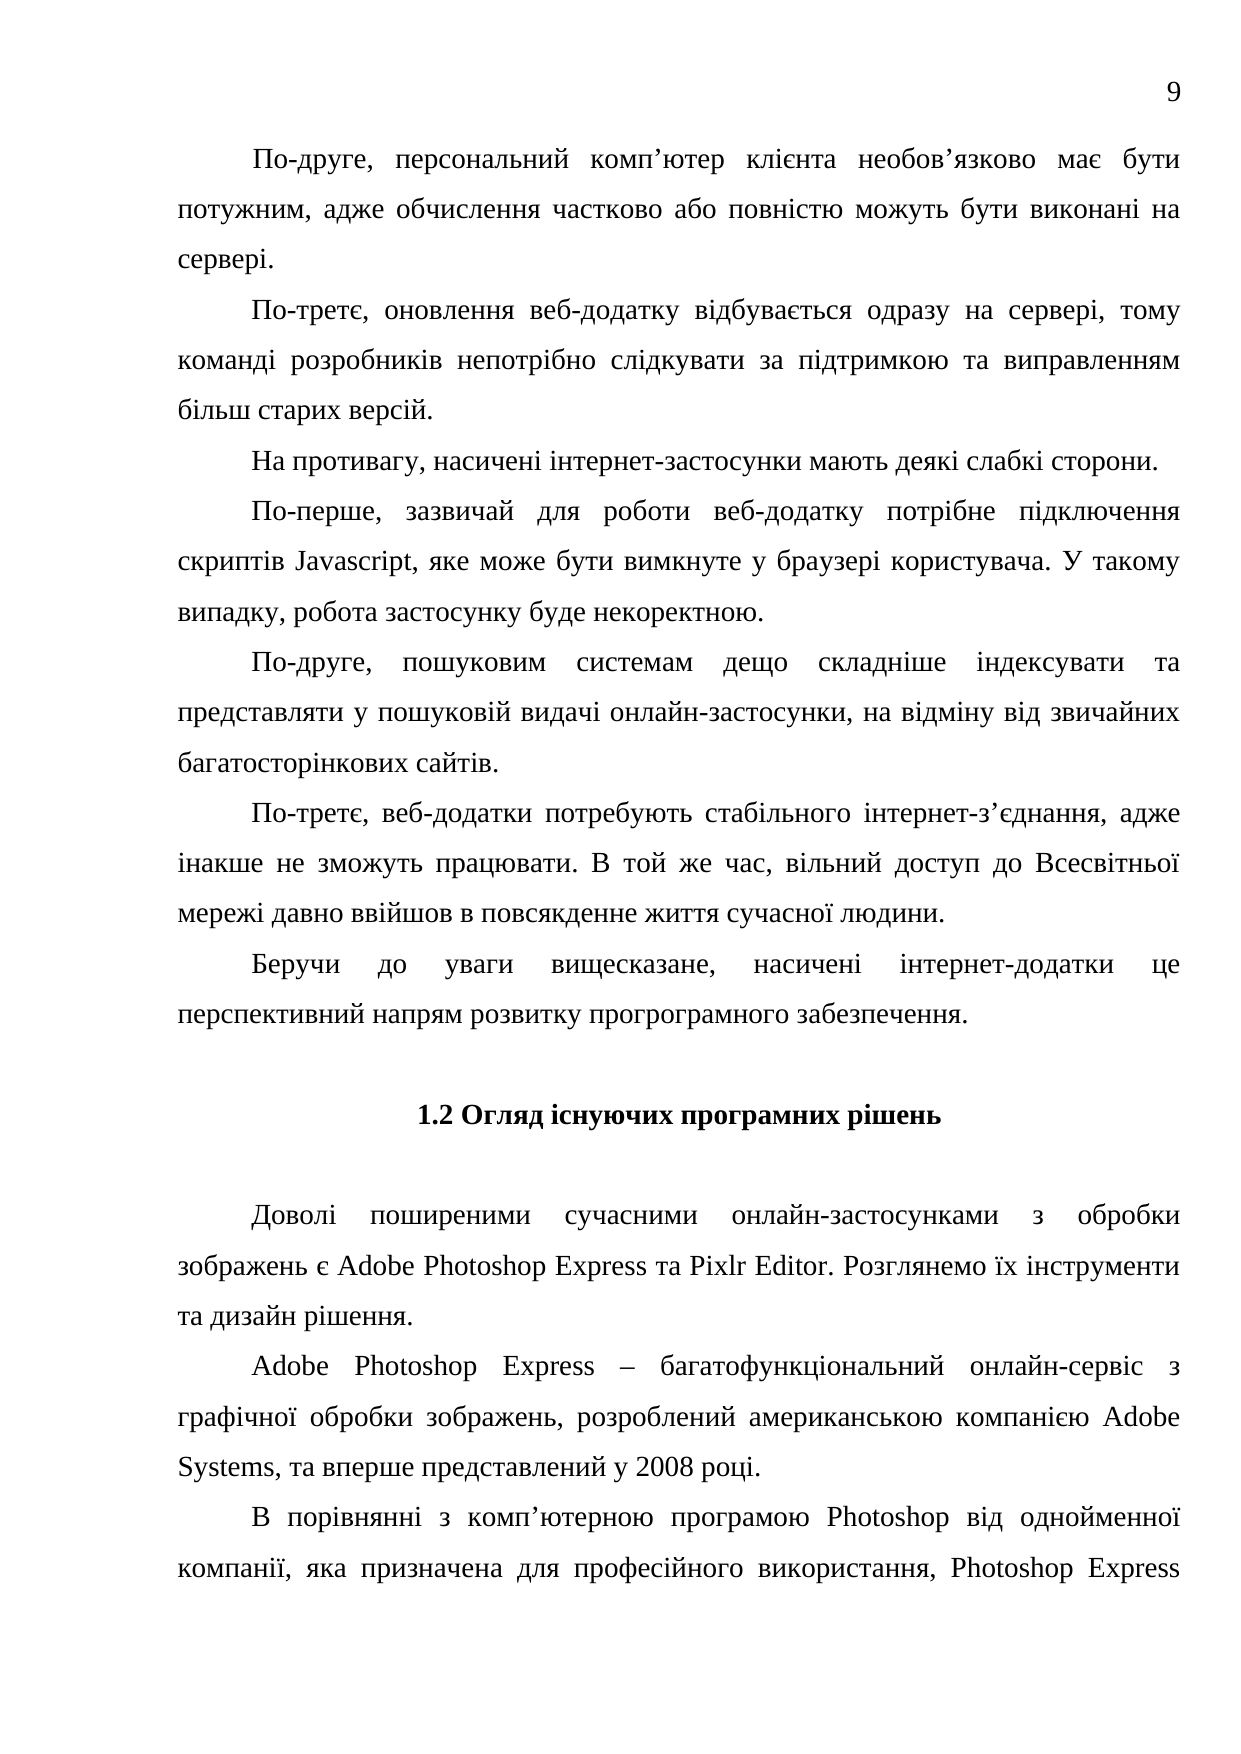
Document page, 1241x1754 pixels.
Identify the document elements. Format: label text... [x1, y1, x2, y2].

text 1.2 Огляд існуючих програмних рішень [177, 1097, 1181, 1130]
text Беручи до уваги вищесказане, насичені інтернет-додатки це перспективний напрям розвитку прогрограмного забезпечення. [177, 946, 1181, 1030]
text По-третє, оновлення веб-додатку відбувається одразу на сервері, тому команді розробників непотрібно слідкувати за підтримкою та виправленням більш старих версій. [177, 292, 1181, 426]
text На противагу, насичені інтернет-застосунки мають деякі слабкі сторони. [177, 443, 1181, 476]
text По-перше, зазвичай для роботи веб-додатку потрібне підключення скриптів Javascript, яке може бути вимкнуте у браузері користувача. У такому випадку, робота застосунку буде некоректною. [177, 493, 1181, 627]
text По-друге, персональний комп’ютер клієнта необов’язково має бути потужним, адже обчислення частково або повністю можуть бути виконані на сервері. [177, 141, 1181, 275]
text По-друге, пошуковим системам дещо складніше індексувати та представляти у пошуковій видачі онлайн-застосунки, на відміну від звичайних багатосторінкових сайтів. [177, 644, 1181, 778]
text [177, 1499, 1181, 1583]
text По-третє, веб-додатки потребують стабільного інтернет-з’єднання, адже інакше не зможуть працювати. В той же час, вільний доступ до Всесвітньої мережі давно ввійшов в повсякденне життя сучасної людини. [177, 795, 1181, 929]
text Adobe Photoshop Express – багатофункціональний онлайн-сервіс з графічної обробки зображень, розроблений американською компанією Adobe Systems, та вперше представлений у 2008 році. [177, 1348, 1181, 1483]
text Доволі поширеними сучасними онлайн-застосунками з обробки зображень є Adobe Photoshop Express та Pixlr Editor. Розглянемо їх інструменти та дизайн рішення. [177, 1197, 1181, 1332]
